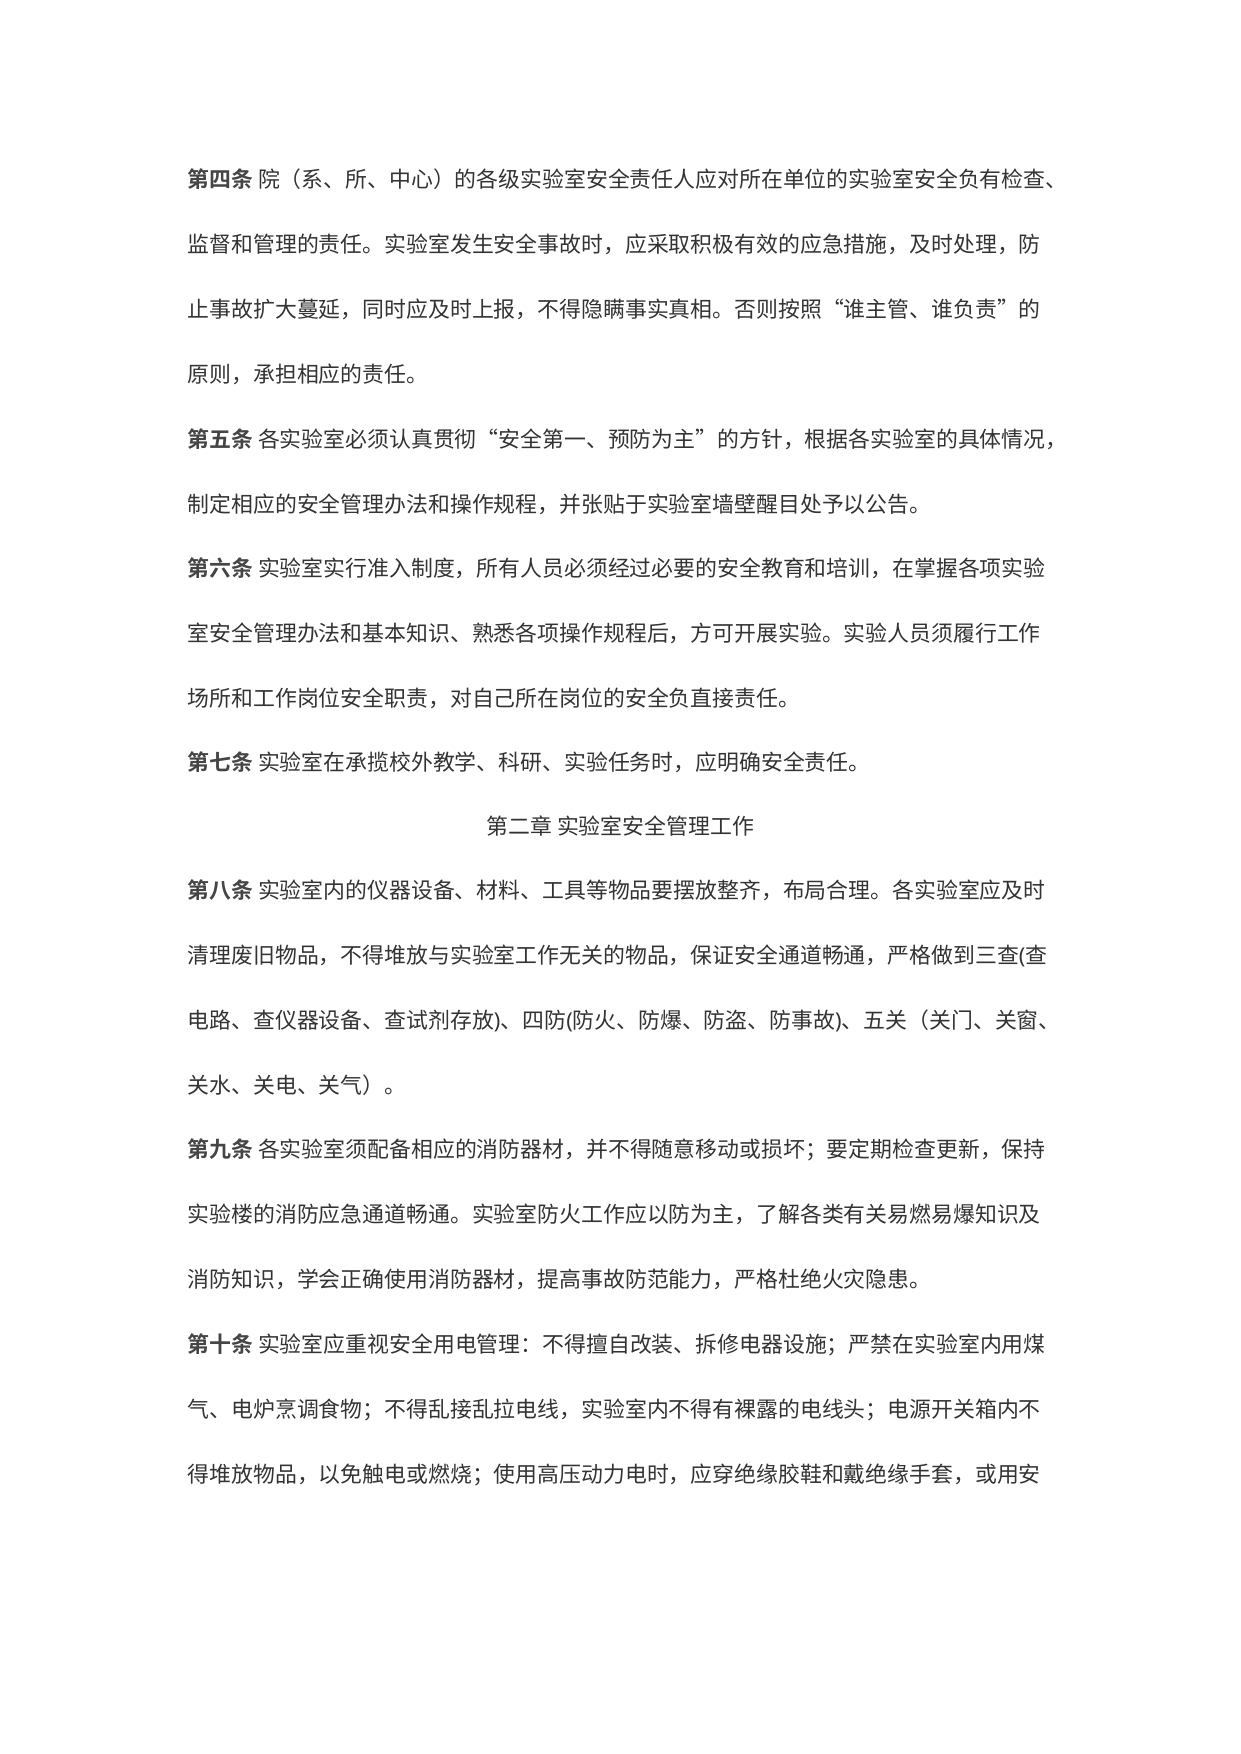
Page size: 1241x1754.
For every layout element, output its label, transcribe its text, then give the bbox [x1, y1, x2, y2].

text 第七条 实验室在承揽校外教学、科研、实验任务时，应明确安全责任。 [187, 744, 1053, 777]
text 第九条 各实验室须配备相应的消防器材，并不得随意移动或损坏；要定期检查更新，保持实验楼的消防应急通道畅通。实验室防火工作应以防为主，了解各类有关易燃易爆知识及消防知识，学会正确使用消防器材，提高事故防范能力，严格杜绝火灾隐患。 [187, 1132, 1053, 1294]
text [187, 1326, 1053, 1489]
text 第五条 各实验室必须认真贯彻“安全第一、预防为主”的方针，根据各实验室的具体情况，制定相应的安全管理办法和操作规程，并张贴于实验室墙壁醒目处予以公告。 [187, 421, 1053, 519]
text 第八条 实验室内的仪器设备、材料、工具等物品要摆放整齐，布局合理。各实验室应及时清理废旧物品，不得堆放与实验室工作无关的物品，保证安全通道畅通，严格做到三查(查电路、查仪器设备、查试剂存放)、四防(防火、防爆、防盗、防事故)、五关（关门、关窗、关水、关电、关气）。 [187, 873, 1053, 1100]
text 第六条 实验室实行准入制度，所有人员必须经过必要的安全教育和培训，在掌握各项实验室安全管理办法和基本知识、熟悉各项操作规程后，方可开展实验。实验人员须履行工作场所和工作岗位安全职责，对自己所在岗位的安全负直接责任。 [187, 550, 1053, 713]
text 第二章 实验室安全管理工作 [187, 809, 1053, 841]
text 第四条 院（系、所、中心）的各级实验室安全责任人应对所在单位的实验室安全负有检查、监督和管理的责任。实验室发生安全事故时，应采取积极有效的应急措施，及时处理，防止事故扩大蔓延，同时应及时上报，不得隐瞒事实真相。否则按照“谁主管、谁负责”的原则，承担相应的责任。 [187, 162, 1053, 389]
